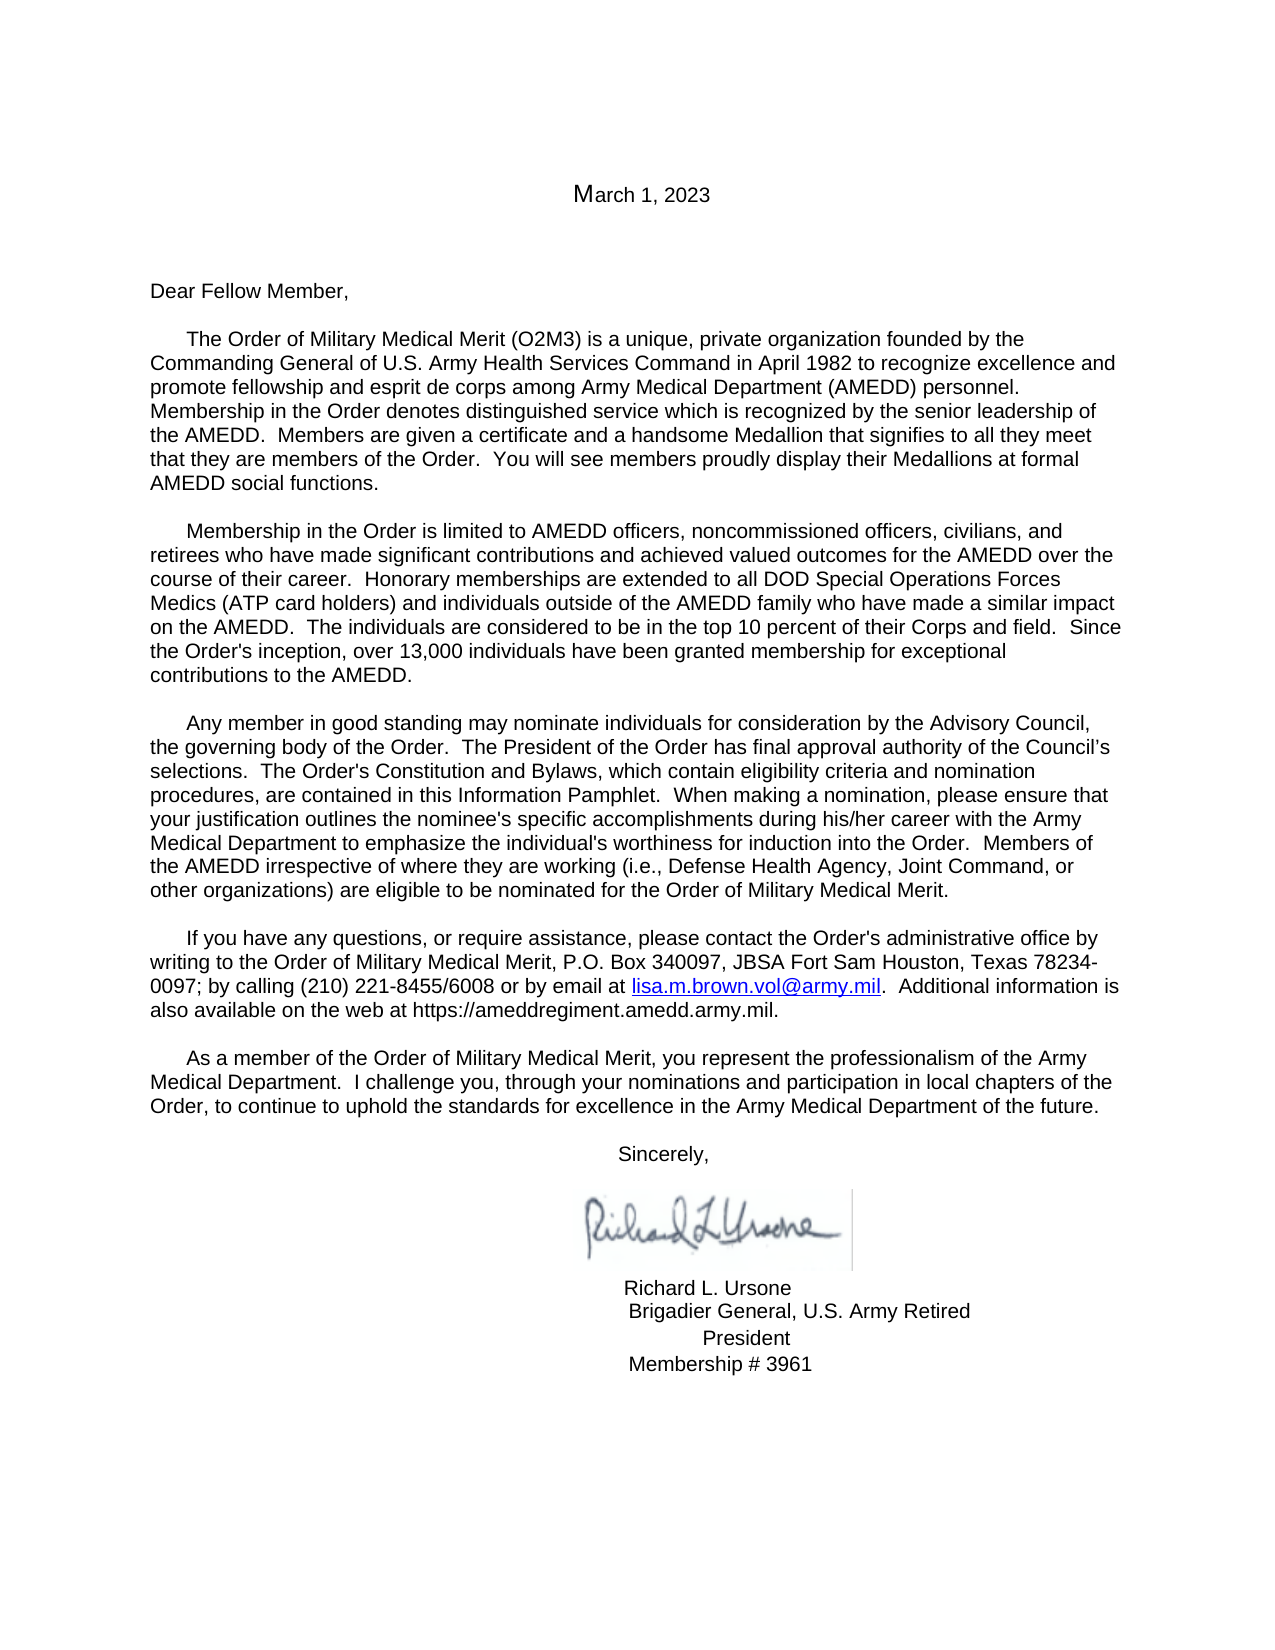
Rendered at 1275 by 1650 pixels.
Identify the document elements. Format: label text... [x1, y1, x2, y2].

text March 1, 2023 [150, 179, 1125, 207]
text The Order of Military Medical Merit (O2M3) is a unique, private organization founded by the Commanding General of U.S. Army Health Services Command in April 1982 to recognize excellence and promote fellowship and esprit de corps among Army Medical Department (AMEDD) personnel. Membership in the Order denotes distinguished service which is recognized by the senior leadership of the AMEDD. Members are given a certificate and a handsome Medallion that signifies to all they meet that they are members of the Order. You will see members proudly display their Medallions at formal AMEDD social functions. [150, 327, 1125, 495]
text Richard L. Ursone [150, 1275, 1125, 1299]
text Brigadier General, U.S. Army Retired President [150, 1299, 1125, 1351]
text Dear Fellow Member, [150, 279, 1125, 303]
text Sincerely, [150, 1142, 1125, 1166]
text Membership # 3961 [150, 1351, 1125, 1375]
text As a member of the Order of Military Medical Merit, you represent the professionalism of the Army Medical Department. I challenge you, through your nominations and participation in local chapters of the Order, to continue to uphold the standards for excellence in the Army Medical Department of the future. [150, 1046, 1125, 1118]
text Membership in the Order is limited to AMEDD officers, noncommissioned officers, civilians, and retirees who have made significant contributions and achieved valued outcomes for the AMEDD over the course of their career. Honorary memberships are extended to all DOD Special Operations Forces Medics (ATP card holders) and individuals outside of the AMEDD family who have made a similar impact on the AMEDD. The individuals are considered to be in the top 10 percent of their Corps and field. Since the Order's inception, over 13,000 individuals have been granted membership for exceptional contributions to the AMEDD. [150, 519, 1125, 687]
text If you have any questions, or require assistance, please contact the Order's administrative office by writing to the Order of Military Medical Merit, P.O. Box 340097, JBSA Fort Sam Houston, Texas 78234-0097; by calling (210) 221-8455/6008 or by email at lisa.m.brown.vol@army.mil. Additional information is also available on the web at https://ameddregiment.amedd.army.mil. [150, 926, 1125, 1022]
text Any member in good standing may nominate individuals for consideration by the Advisory Council, the governing body of the Order. The President of the Order has final approval authority of the Council’s selections. The Order's Constitution and Bylaws, which contain eligibility criteria and nomination procedures, are contained in this Information Pamphlet. When making a nomination, please ensure that your justification outlines the nominee's specific accomplishments during his/her career with the Army Medical Department to emphasize the individual's worthiness for induction into the Order. Members of the AMEDD irrespective of where they are working (i.e., Defense Health Agency, Joint Command, or other organizations) are eligible to be nominated for the Order of Military Medical Merit. [150, 711, 1125, 902]
picture [572, 1189, 854, 1271]
